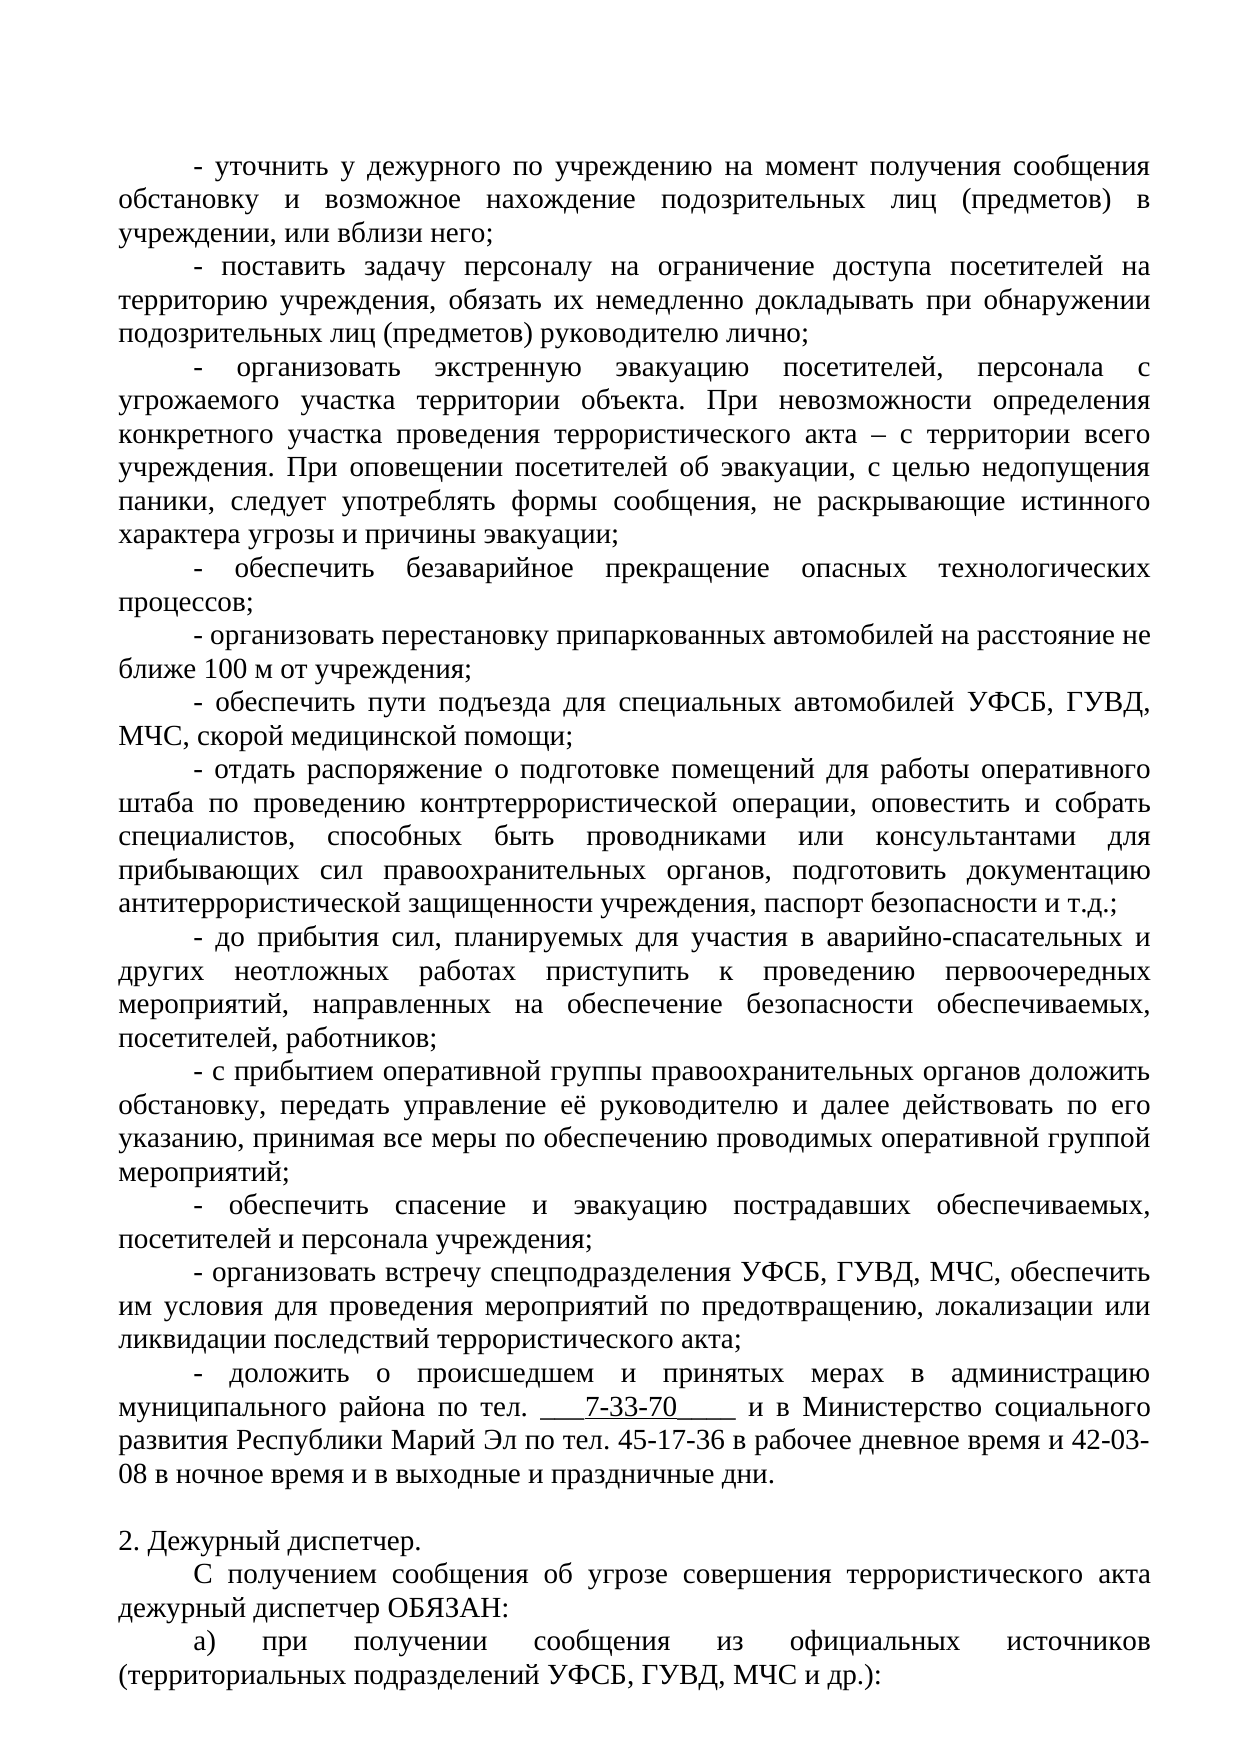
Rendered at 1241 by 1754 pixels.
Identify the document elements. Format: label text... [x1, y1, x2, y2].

text - организовать экстренную эвакуацию посетителей, персонала с угрожаемого участка территории объекта. При невозможности определения конкретного участка проведения террористического акта – с территории всего учреждения. При оповещении посетителей об эвакуации, с целью недопущения паники, следует употреблять формы сообщения, не раскрывающие истинного характера угрозы и причины эвакуации; [118, 349, 1151, 550]
text - обеспечить спасение и эвакуацию пострадавших обеспечиваемых, посетителей и персонала учреждения; [118, 1187, 1151, 1254]
text - поставить задачу персоналу на ограничение доступа посетителей на территорию учреждения, обязать их немедленно докладывать при обнаружении подозрительных лиц (предметов) руководителю лично; [118, 248, 1151, 349]
text - с прибытием оперативной группы правоохранительных органов доложить обстановку, передать управление её руководителю и далее действовать по его указанию, принимая все меры по обеспечению проводимых оперативной группой мероприятий; [118, 1053, 1151, 1187]
text - обеспечить безаварийное прекращение опасных технологических процессов; [118, 550, 1151, 617]
text а) при получении сообщения из официальных источников (территориальных подразделений УФСБ, ГУВД, МЧС и др.): [118, 1623, 1151, 1691]
text - отдать распоряжение о подготовке помещений для работы оперативного штаба по проведению контртеррористической операции, оповестить и собрать специалистов, способных быть проводниками или консультантами для прибывающих сил правоохранительных органов, подготовить документацию антитеррористической защищенности учреждения, паспорт безопасности и т.д.; [118, 751, 1151, 919]
text - организовать встречу спецподразделения УФСБ, ГУВД, МЧС, обеспечить им условия для проведения мероприятий по предотвращению, локализации или ликвидации последствий террористического акта; [118, 1254, 1151, 1355]
text - уточнить у дежурного по учреждению на момент получения сообщения обстановку и возможное нахождение подозрительных лиц (предметов) в учреждении, или вблизи него; [118, 148, 1151, 248]
text - обеспечить пути подъезда для специальных автомобилей УФСБ, ГУВД, МЧС, скорой медицинской помощи; [118, 684, 1151, 751]
text - организовать перестановку припаркованных автомобилей на расстояние не ближе от учреждения; [118, 617, 1151, 684]
text - до прибытия сил, планируемых для участия в аварийно-спасательных и других неотложных работах приступить к проведению первоочередных мероприятий, направленных на обеспечение безопасности обеспечиваемых, посетителей, работников; [118, 919, 1151, 1053]
text - доложить о происшедшем и принятых мерах в администрацию муниципального района по тел. ___7-33-70____ и в Министерство социального развития Республики Марий Эл по тел. 45-17-36 в рабочее дневное время и 42-03-08 в ночное время и в выходные и праздничные дни. [118, 1355, 1151, 1489]
text С получением сообщения об угрозе совершения террористического акта дежурный диспетчер ОБЯЗАН: [118, 1556, 1151, 1623]
text 2. Дежурный диспетчер. [118, 1523, 1151, 1556]
